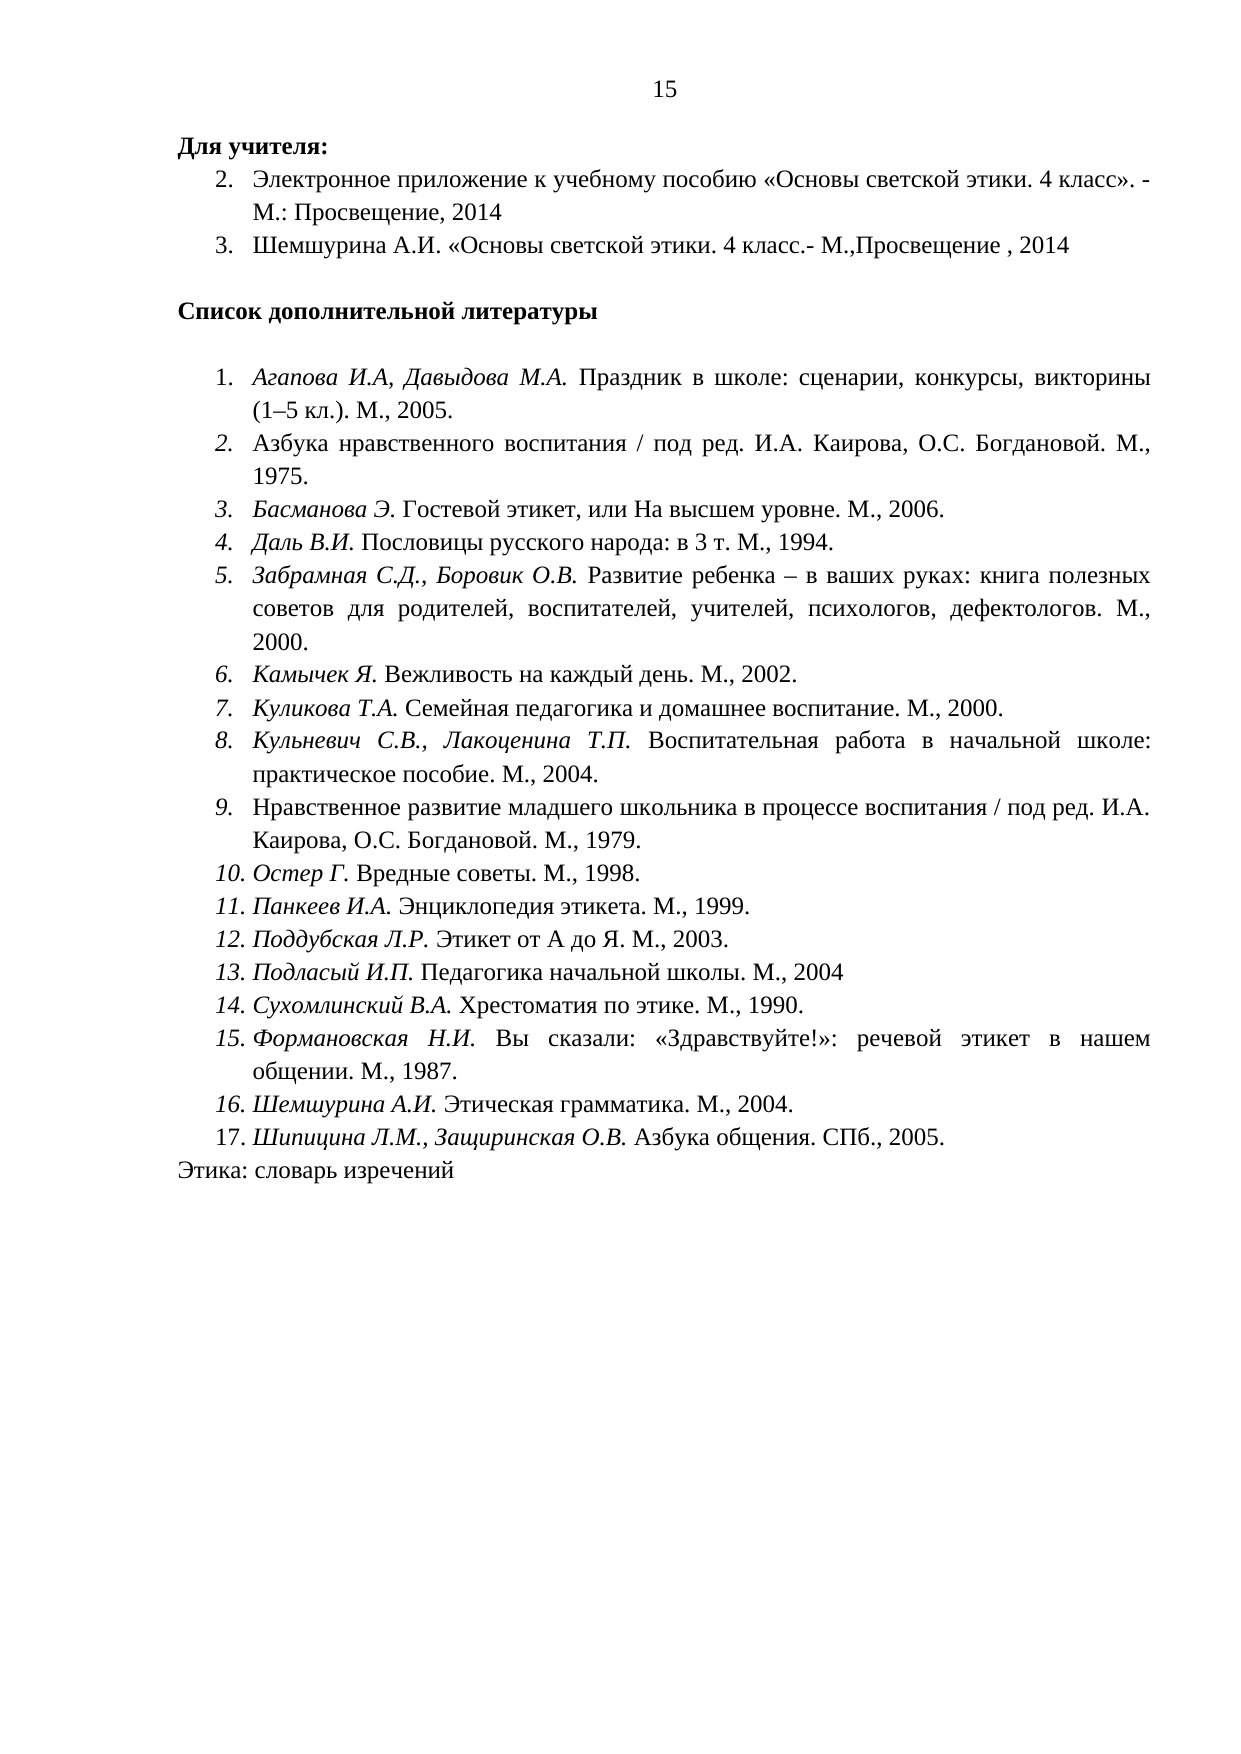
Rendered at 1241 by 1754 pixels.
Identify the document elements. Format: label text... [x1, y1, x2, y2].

list Кульневич С.В., Лакоценина Т.П. Воспитательная работа в начальной школе: практическое пособие. М., 2004. [215, 726, 1152, 787]
list Даль В.И. Пословицы русского народа: в 3 т. М., 1994. [215, 527, 1152, 556]
list Остер Г. Вредные советы. М., 1998. [215, 858, 1152, 886]
list Азбука нравственного воспитания / под ред. И.А. Каирова, О.С. Богдановой. М., 1975. [215, 428, 1152, 490]
list Сухомлинский В.А. Хрестоматия по этике. М., 1990. [215, 990, 1152, 1018]
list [215, 230, 1152, 259]
text Для учителя: [177, 131, 1152, 160]
list Электронное приложение к учебному пособию «Основы светской этики. 4 класс». - М.: Просвещение, 2014 [215, 164, 1152, 226]
list Шемшурина А.И. Этическая грамматика. М., 2004. [215, 1089, 1152, 1118]
list Басманова Э. Гостевой этикет, или На высшем уровне. М., 2006. [215, 494, 1152, 523]
text Список дополнительной литературы [177, 296, 1152, 325]
list Формановская Н.И. Вы сказали: «Здравствуйте!»: речевой этикет в нашем общении. М., 1987. [215, 1023, 1152, 1084]
list Подласый И.П. Педагогика начальной школы. М., 2004 [215, 957, 1152, 986]
list Панкеев И.А. Энциклопедия этикета. М., 1999. [215, 891, 1152, 919]
list Шипицина Л.М., Защиринская О.В. Азбука общения. СПб., 2005. [215, 1122, 1152, 1151]
list Куликова Т.А. Семейная педагогика и домашнее воспитание. М., 2000. [215, 693, 1152, 721]
text Этика: словарь изречений [177, 1155, 1152, 1184]
list Камычек Я. Вежливость на каждый день. М., 2002. [215, 659, 1152, 688]
list Забрамная С.Д., Боровик О.В. Развитие ребенка – в ваших руках: книга полезных советов для родителей, воспитателей, учителей, психологов, дефектологов. М., 2000. [215, 561, 1152, 655]
list Нравственное развитие младшего школьника в процессе воспитания / под ред. И.А. Каирова, О.С. Богдановой. М., 1979. [215, 792, 1152, 853]
list Агапова И.А, Давыдова М.А. Праздник в школе: сценарии, конкурсы, викторины (1–5 кл.). М., 2005. [215, 362, 1152, 424]
list Поддубская Л.Р. Этикет от А до Я. М., 2003. [215, 924, 1152, 952]
